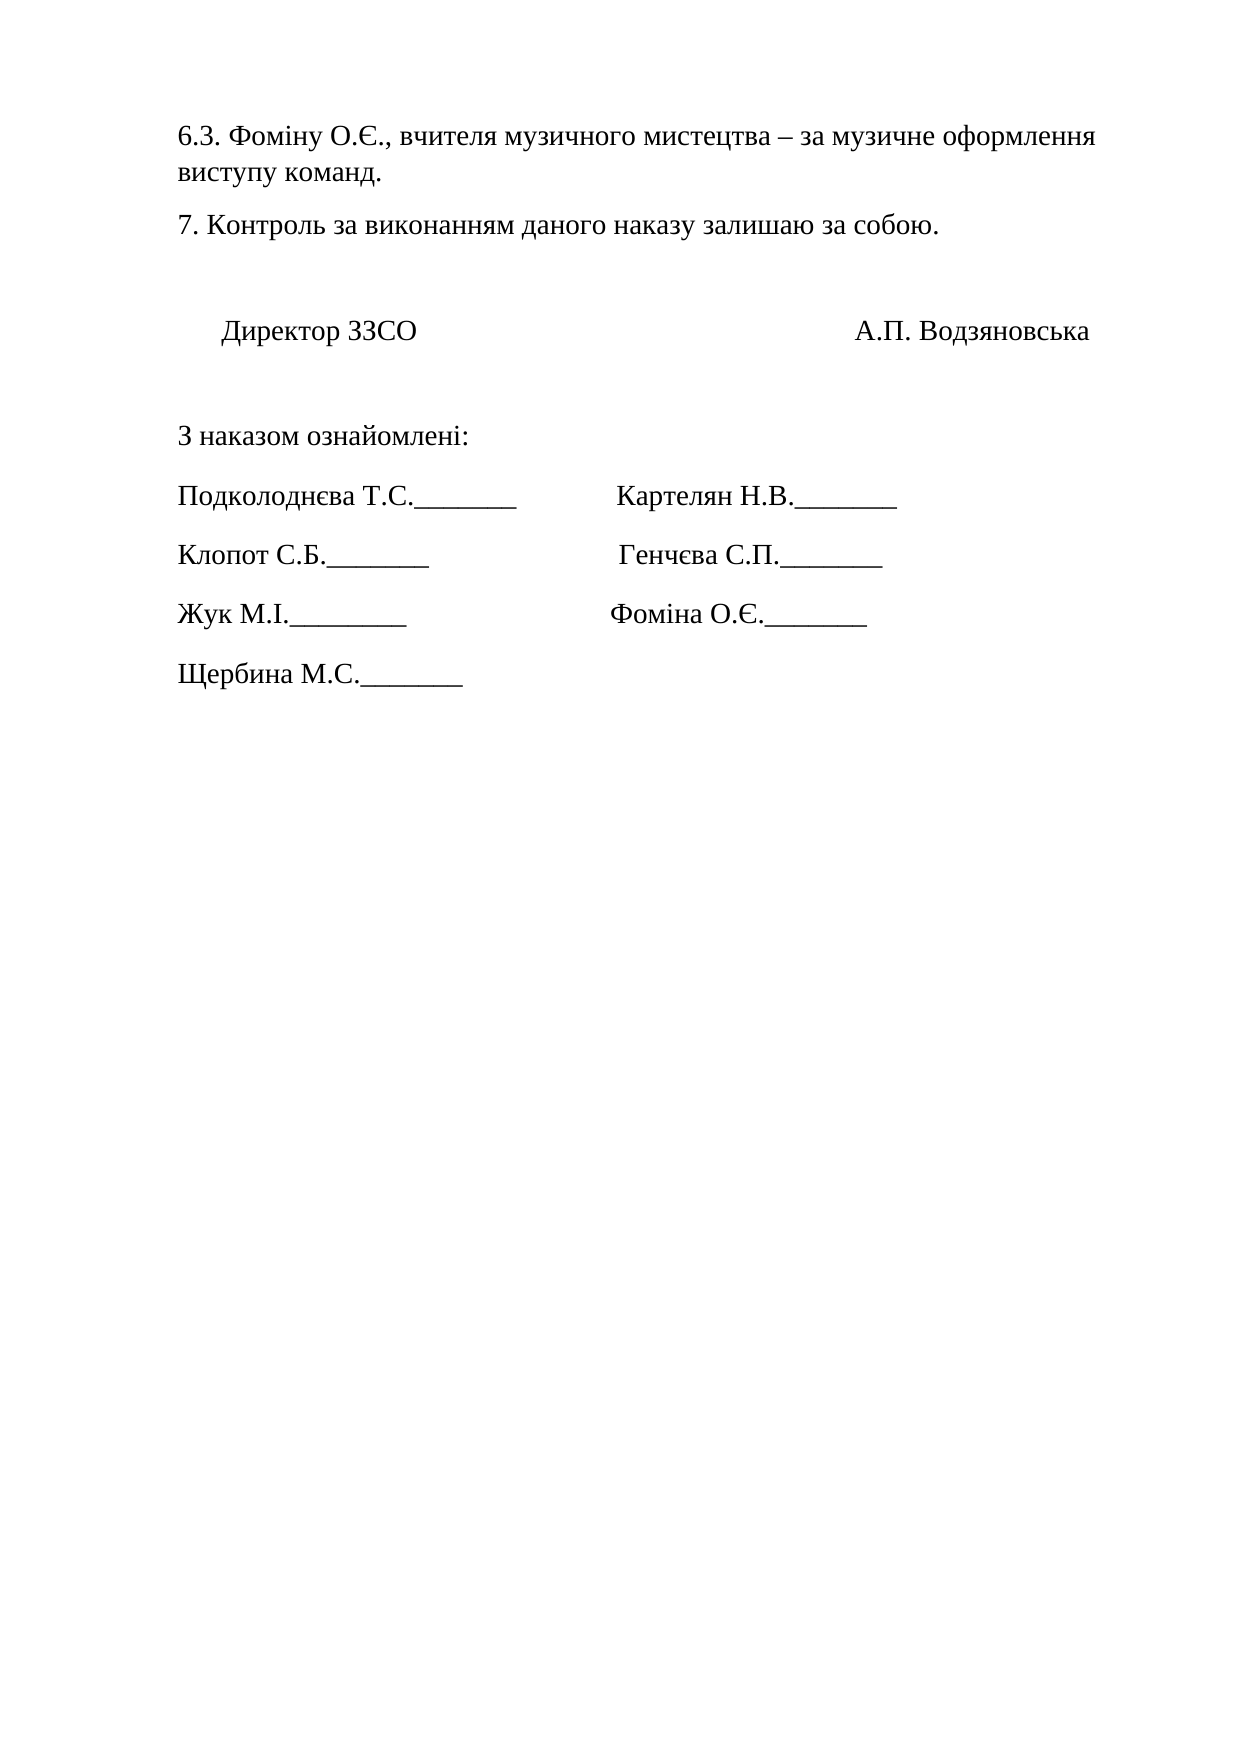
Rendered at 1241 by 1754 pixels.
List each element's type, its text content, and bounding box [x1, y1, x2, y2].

text 6.3. Фоміну О.Є., вчителя музичного мистецтва – за музичне оформлення виступу команд. [177, 118, 1152, 188]
text 7. Контроль за виконанням даного наказу залишаю за собою. [177, 207, 1152, 241]
text Директор ЗЗСО А.П. Водзяновська [177, 313, 1152, 346]
text Подколоднєва Т.С._______ Картелян Н.В._______ [177, 478, 1152, 511]
text З наказом ознайомлені: [177, 418, 1152, 452]
text Жук М.І.________ Фоміна О.Є._______ [177, 597, 1152, 630]
text Щербина М.С._______ [177, 656, 1152, 689]
text Клопот С.Б._______ Генчєва С.П._______ [177, 537, 1152, 571]
